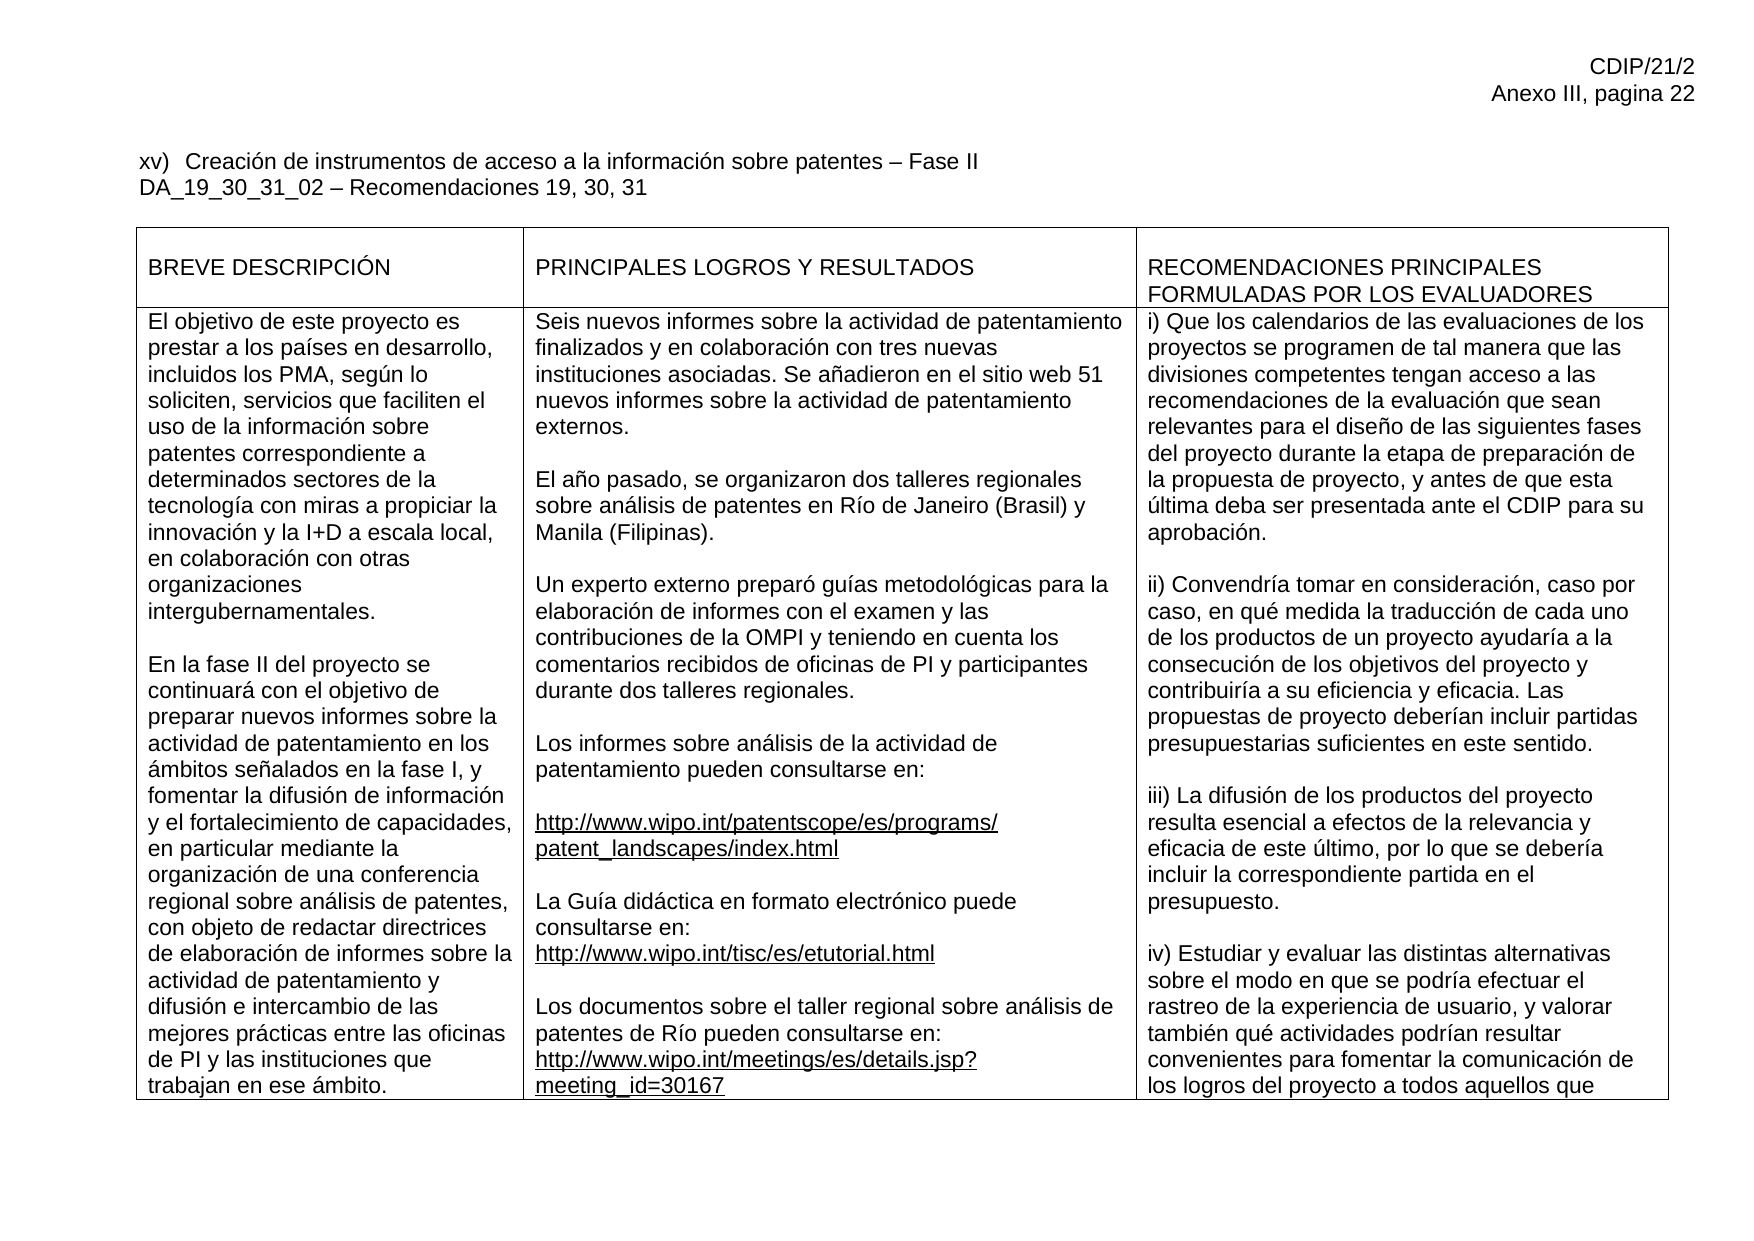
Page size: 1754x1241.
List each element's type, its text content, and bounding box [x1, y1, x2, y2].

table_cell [1137, 308, 1668, 1098]
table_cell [524, 308, 1136, 1098]
text DA_19_30_31_02 – Recomendaciones 19, 30, 31 [139, 174, 1695, 200]
table_header PRINCIPALES LOGROS Y RESULTADOS [524, 228, 1136, 307]
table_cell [137, 308, 523, 1098]
table_header BREVE DESCRIPCIÓN [137, 228, 523, 307]
list Creación de instrumentos de acceso a la información sobre patentes – Fase II [139, 148, 1695, 174]
table_header RECOMENDACIONES PRINCIPALES FORMULADAS POR LOS EVALUADORES [1137, 228, 1668, 307]
